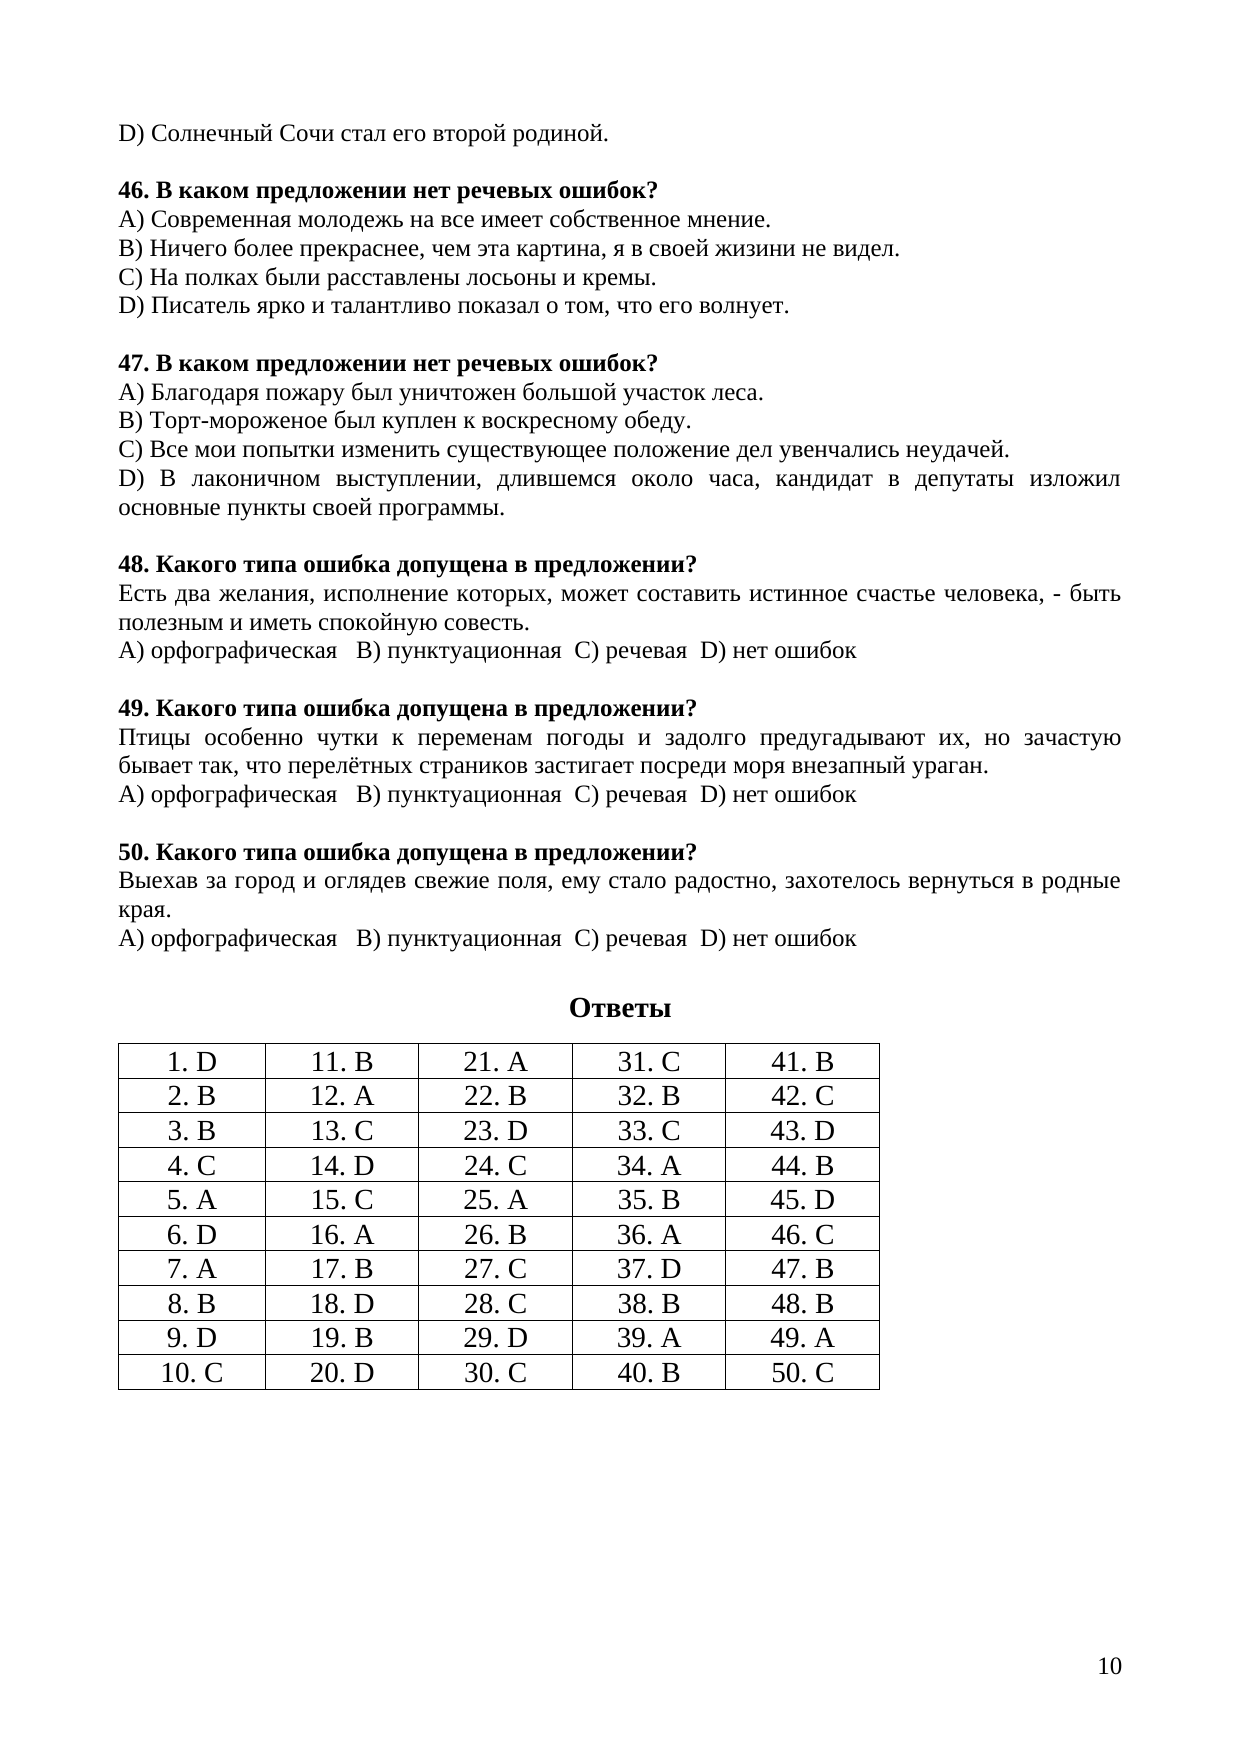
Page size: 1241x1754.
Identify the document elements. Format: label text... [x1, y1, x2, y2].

table_cell 48. B [726, 1286, 879, 1319]
table_cell 23. D [419, 1113, 572, 1147]
table_cell 35. B [573, 1182, 725, 1216]
table_cell 39. A [573, 1321, 725, 1354]
text А) орфографическая В) пунктуационная С) речевая D) нет ошибок [118, 779, 1122, 808]
table_cell 26. B [419, 1217, 572, 1250]
table_cell 6. D [119, 1217, 265, 1250]
table_cell 13. C [266, 1113, 418, 1147]
table_cell 14. D [266, 1148, 418, 1181]
table_cell 5. A [119, 1182, 265, 1216]
text А) Современная молодежь на все имеет собственное мнение. [118, 204, 1122, 233]
table_cell 24. C [419, 1148, 572, 1181]
text D) В лаконичном выступлении, длившемся около часа, кандидат в депутаты изложил основные пункты своей программы. [118, 463, 1122, 521]
table_cell 38. B [573, 1286, 725, 1319]
table_cell 17. В [266, 1251, 418, 1285]
text С) Все мои попытки изменить существующее положение дел увенчались неудачей. [118, 434, 1122, 463]
table_cell 19. B [266, 1321, 418, 1354]
table_cell 33. C [573, 1113, 725, 1147]
table_cell 42. C [726, 1079, 879, 1112]
table_cell 18. D [266, 1286, 418, 1319]
table_cell 3. B [119, 1113, 265, 1147]
table_cell 37. D [573, 1251, 725, 1285]
text Ответы [118, 990, 1122, 1024]
table_cell 28. C [419, 1286, 572, 1319]
table_cell 29. D [419, 1321, 572, 1354]
text В) Ничего более прекраснее, чем эта картина, я в своей жизини не видел. [118, 233, 1122, 262]
table_cell 4. C [119, 1148, 265, 1181]
table_cell 10. C [119, 1355, 265, 1389]
table_cell 46. C [726, 1217, 879, 1250]
text D) Солнечный Сочи стал его второй родиной. [118, 118, 1122, 147]
table_cell 49. A [726, 1321, 879, 1354]
text Есть два желания, исполнение которых, может составить истинное счастье человека, - быть полезным и иметь спокойную совесть. [118, 578, 1122, 636]
table_cell 36. A [573, 1217, 725, 1250]
table_cell 15. С [266, 1182, 418, 1216]
text Выехав за город и оглядев свежие поля, ему стало радостно, захотелось вернуться в родные края. [118, 866, 1122, 923]
text С) На полках были расставлены лосьоны и кремы. [118, 262, 1122, 291]
text 49. Какого типа ошибка допущена в предложении? [118, 693, 1122, 722]
table_cell 22. B [419, 1079, 572, 1112]
table_cell 16. A [266, 1217, 418, 1250]
text А) орфографическая В) пунктуационная С) речевая D) нет ошибок [118, 923, 1122, 952]
table_header 21. A [419, 1044, 572, 1077]
table_cell 34. A [573, 1148, 725, 1181]
table_cell 45. D [726, 1182, 879, 1216]
table_cell 47. В [726, 1251, 879, 1285]
table_cell 7. А [119, 1251, 265, 1285]
text А) Благодаря пожару был уничтожен большой участок леса. [118, 377, 1122, 406]
text 50. Какого типа ошибка допущена в предложении? [118, 837, 1122, 866]
table_cell 9. D [119, 1321, 265, 1354]
text А) орфографическая В) пунктуационная С) речевая D) нет ошибок [118, 636, 1122, 664]
table_cell 32. B [573, 1079, 725, 1112]
text 47. В каком предложении нет речевых ошибок? [118, 348, 1122, 377]
text D) Писатель ярко и талантливо показал о том, что его волнует. [118, 291, 1122, 319]
table_header 31. С [573, 1044, 725, 1077]
table_cell 50. C [726, 1355, 879, 1389]
text Птицы особенно чутки к переменам погоды и задолго предугадывают их, но зачастую бывает так, что перелётных страников застигает посреди моря внезапный ураган. [118, 722, 1122, 779]
table_cell 40. B [573, 1355, 725, 1389]
table_header 41. B [726, 1044, 879, 1077]
table_cell 8. B [119, 1286, 265, 1319]
table_cell 20. D [266, 1355, 418, 1389]
table_cell 43. D [726, 1113, 879, 1147]
table_header 11. B [266, 1044, 418, 1077]
table_cell 44. B [726, 1148, 879, 1181]
table_cell 25. A [419, 1182, 572, 1216]
table_cell 2. B [119, 1079, 265, 1112]
table_cell 27. C [419, 1251, 572, 1285]
table_header 1. D [119, 1044, 265, 1077]
table_cell 30. C [419, 1355, 572, 1389]
table_cell 12. A [266, 1079, 418, 1112]
text 46. В каком предложении нет речевых ошибок? [118, 176, 1122, 204]
text 48. Какого типа ошибка допущена в предложении? [118, 549, 1122, 578]
text В) Торт-мороженое был куплен к воскресному обеду. [118, 406, 1122, 434]
